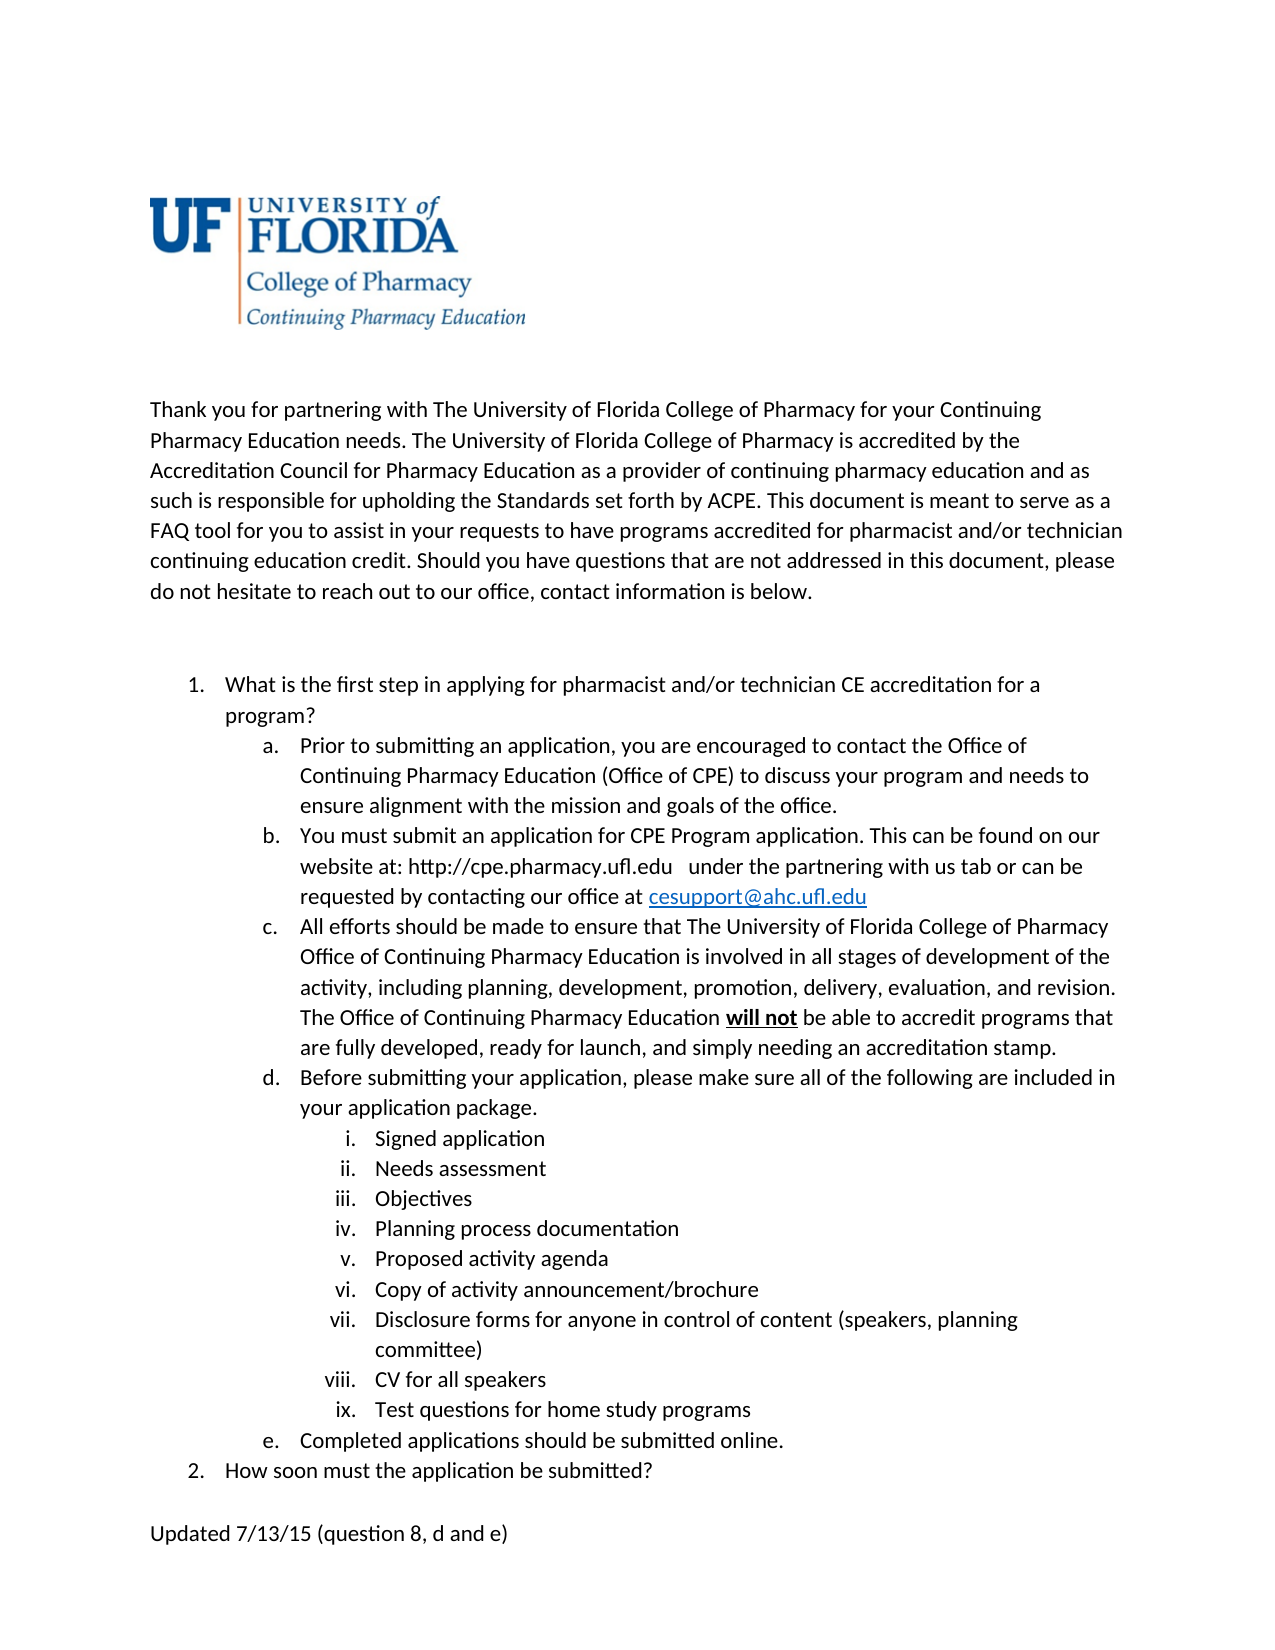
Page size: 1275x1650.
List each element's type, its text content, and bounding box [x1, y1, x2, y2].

list Prior to submitting an application, you are encouraged to contact the Office of Continuing Pharmacy Education (Office of CPE) to discuss your program and needs to ensure alignment with the mission and goals of the office. [262, 731, 1125, 819]
list You must submit an application for CPE Program application. This can be found on our website at: http://cpe.pharmacy.ufl.edu under the partnering with us tab or can be requested by contacting our office at cesupport@ahc.ufl.edu [262, 822, 1125, 910]
list Proposed activity agenda [356, 1244, 1125, 1273]
list Needs assessment [356, 1154, 1125, 1182]
list Objectives [356, 1184, 1125, 1212]
list Completed applications should be submitted online. [262, 1426, 1125, 1454]
list What is the first step in applying for pharmacist and/or technician CE accreditation for a program? [187, 671, 1125, 729]
list Test questions for home study programs [356, 1396, 1125, 1424]
list Planning process documentation [356, 1214, 1125, 1242]
text Thank you for partnering with The University of Florida College of Pharmacy for your Continuing Pharmacy Education needs. The University of Florida College of Pharmacy is accredited by the Accreditation Council for Pharmacy Education as a provider of continuing pharmacy education and as such is responsible for upholding the Standards set forth by ACPE. This document is meant to serve as a FAQ tool for you to assist in your requests to have programs accredited for pharmacist and/or technician continuing education credit. Should you have questions that are not addressed in this document, please do not hesitate to reach out to our office, contact information is below. [150, 396, 1125, 605]
list Before submitting your application, please make sure all of the following are included in your application package. [262, 1063, 1125, 1122]
list Copy of activity announcement/brochure [356, 1275, 1125, 1303]
list Disclosure forms for anyone in control of content (speakers, planning committee) [356, 1305, 1125, 1363]
list How soon must the application be submitted? [187, 1456, 1125, 1484]
picture [150, 196, 525, 330]
list All efforts should be made to ensure that The University of Florida College of Pharmacy Office of Continuing Pharmacy Education is involved in all stages of development of the activity, including planning, development, promotion, delivery, evaluation, and revision. The Office of Continuing Pharmacy Education will not be able to accredit programs that are fully developed, ready for launch, and simply needing an accreditation stamp. [262, 912, 1125, 1061]
list Signed application [356, 1124, 1125, 1152]
list CV for all speakers [356, 1365, 1125, 1393]
